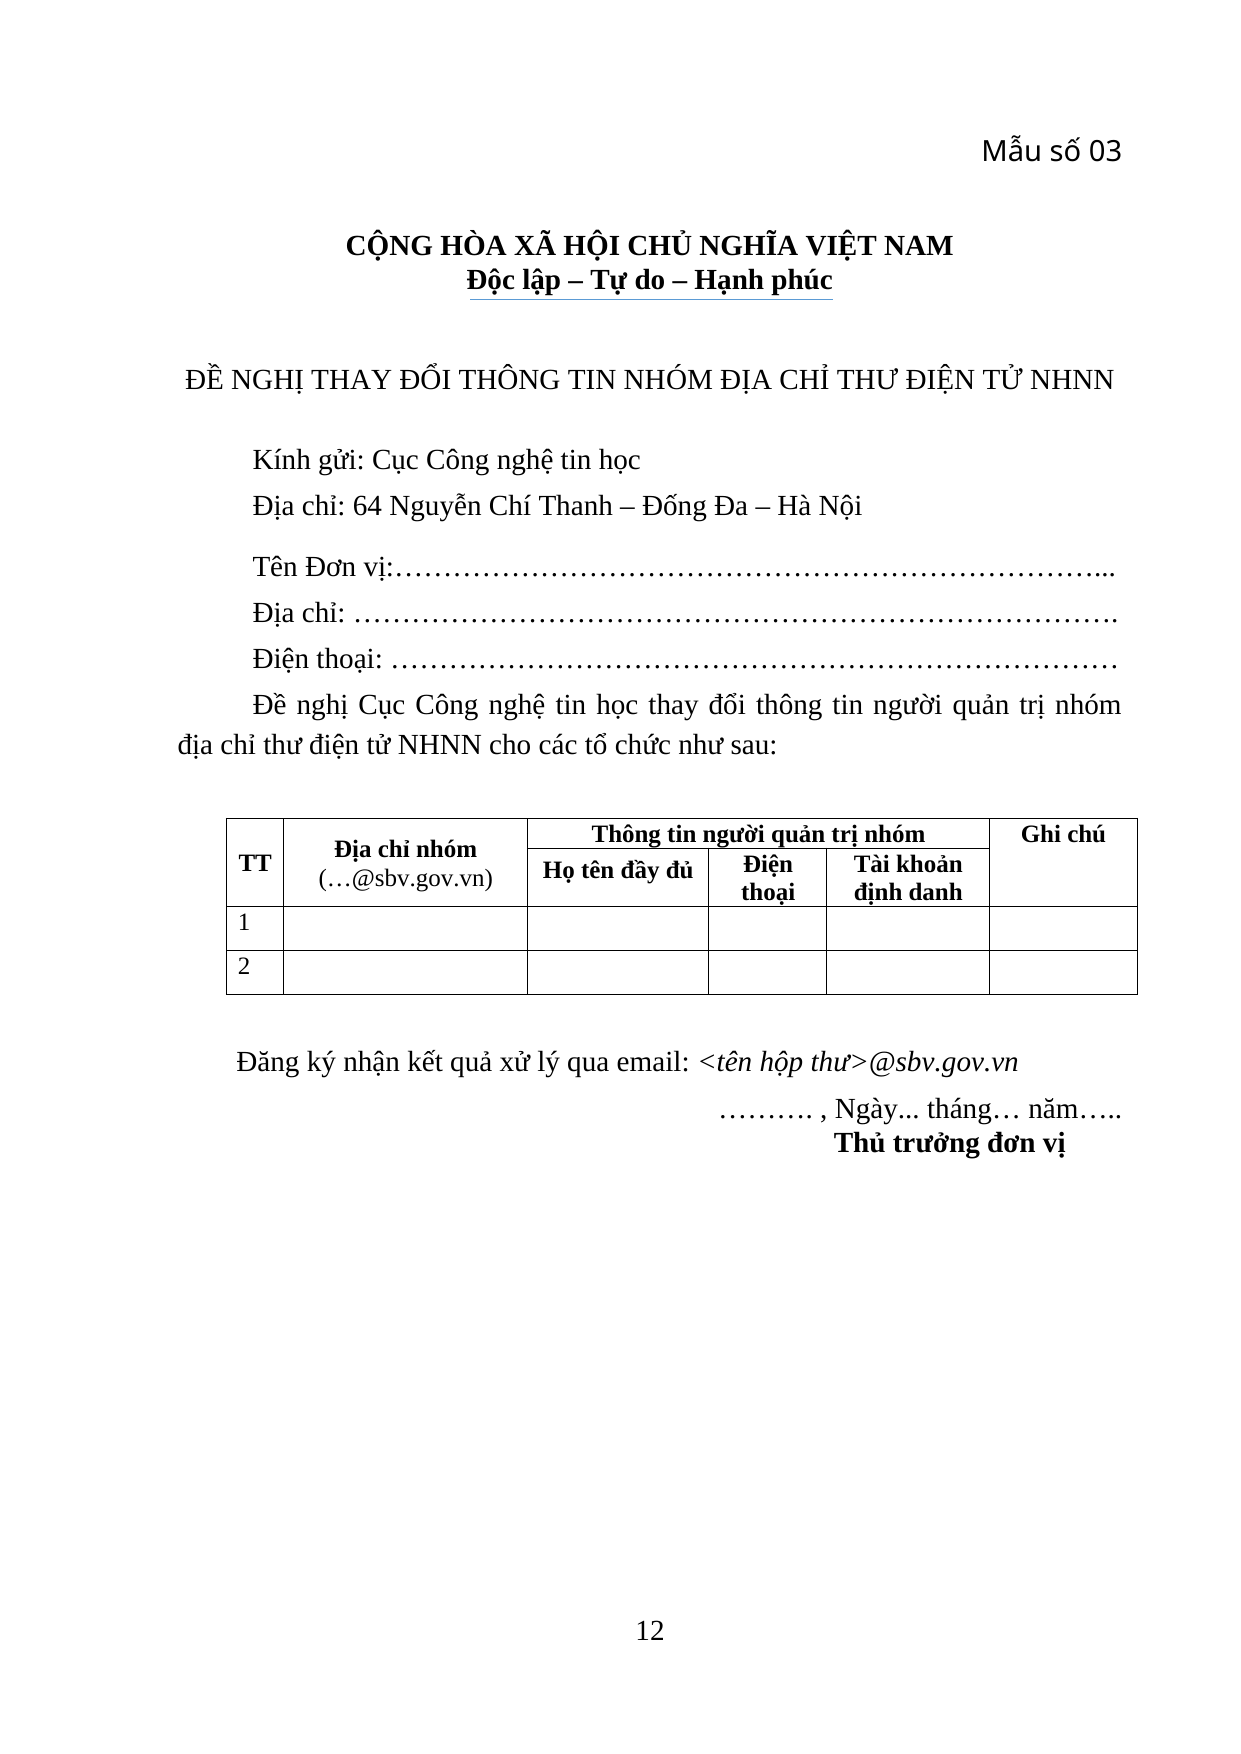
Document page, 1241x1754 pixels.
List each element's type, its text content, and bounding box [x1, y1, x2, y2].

table_cell Họ tên đầy đủ [528, 849, 708, 906]
table_cell [284, 907, 527, 950]
text Kính gửi: Cục Công nghệ tin học [177, 442, 1122, 476]
table_cell [990, 951, 1137, 994]
table_cell 2 [227, 951, 283, 994]
text ………. , Ngày... tháng… năm….. [177, 1091, 1122, 1125]
table_cell [709, 951, 826, 994]
table_cell [528, 951, 708, 994]
subtitle Mẫu số 03 [177, 131, 1122, 170]
text Địa chỉ: 64 Nguyễn Chí Thanh – Đống Đa – Hà Nội [177, 488, 1122, 522]
text Đề nghị Cục Công nghệ tin học thay đổi thông tin người quản trị nhóm địa chỉ thư điện tử NHNN cho các tổ chức như sau: [177, 687, 1122, 761]
table_header Thông tin người quản trị nhóm [528, 819, 989, 848]
table_header Địa chỉ nhóm (…@sbv.gov.vn) [284, 819, 527, 906]
text Độc lập – Tự do – Hạnh phúc [177, 262, 1122, 295]
text Địa chỉ: ……………………………………………………………………. [177, 595, 1122, 629]
table_cell 1 [227, 907, 283, 950]
table_cell [827, 907, 989, 950]
table_cell [990, 907, 1137, 950]
text Tên Đơn vị:………………………………………………………………... [177, 549, 1122, 583]
table_cell [528, 907, 708, 950]
text CỘNG HÒA XÃ HỘI CHỦ NGHĨA VIỆT NAM [177, 228, 1122, 262]
table_cell [827, 951, 989, 994]
text Điện thoại: ………………………………………………………………… [177, 641, 1122, 675]
table_cell [284, 951, 527, 994]
text Thủ trưởng đơn vị [777, 1125, 1122, 1158]
table_cell [709, 907, 826, 950]
table_header Ghi chú [990, 819, 1137, 906]
table_cell Tài khoản định danh [827, 849, 989, 906]
table_cell Điện thoại [709, 849, 826, 906]
text ĐỀ NGHỊ THAY ĐỔI THÔNG TIN NHÓM ĐỊA CHỈ THƯ ĐIỆN TỬ NHNN [177, 362, 1122, 396]
text Đăng ký nhận kết quả xử lý qua email: <tên hộp thư>@sbv.gov.vn [177, 1041, 1122, 1079]
table_header TT [227, 819, 283, 906]
